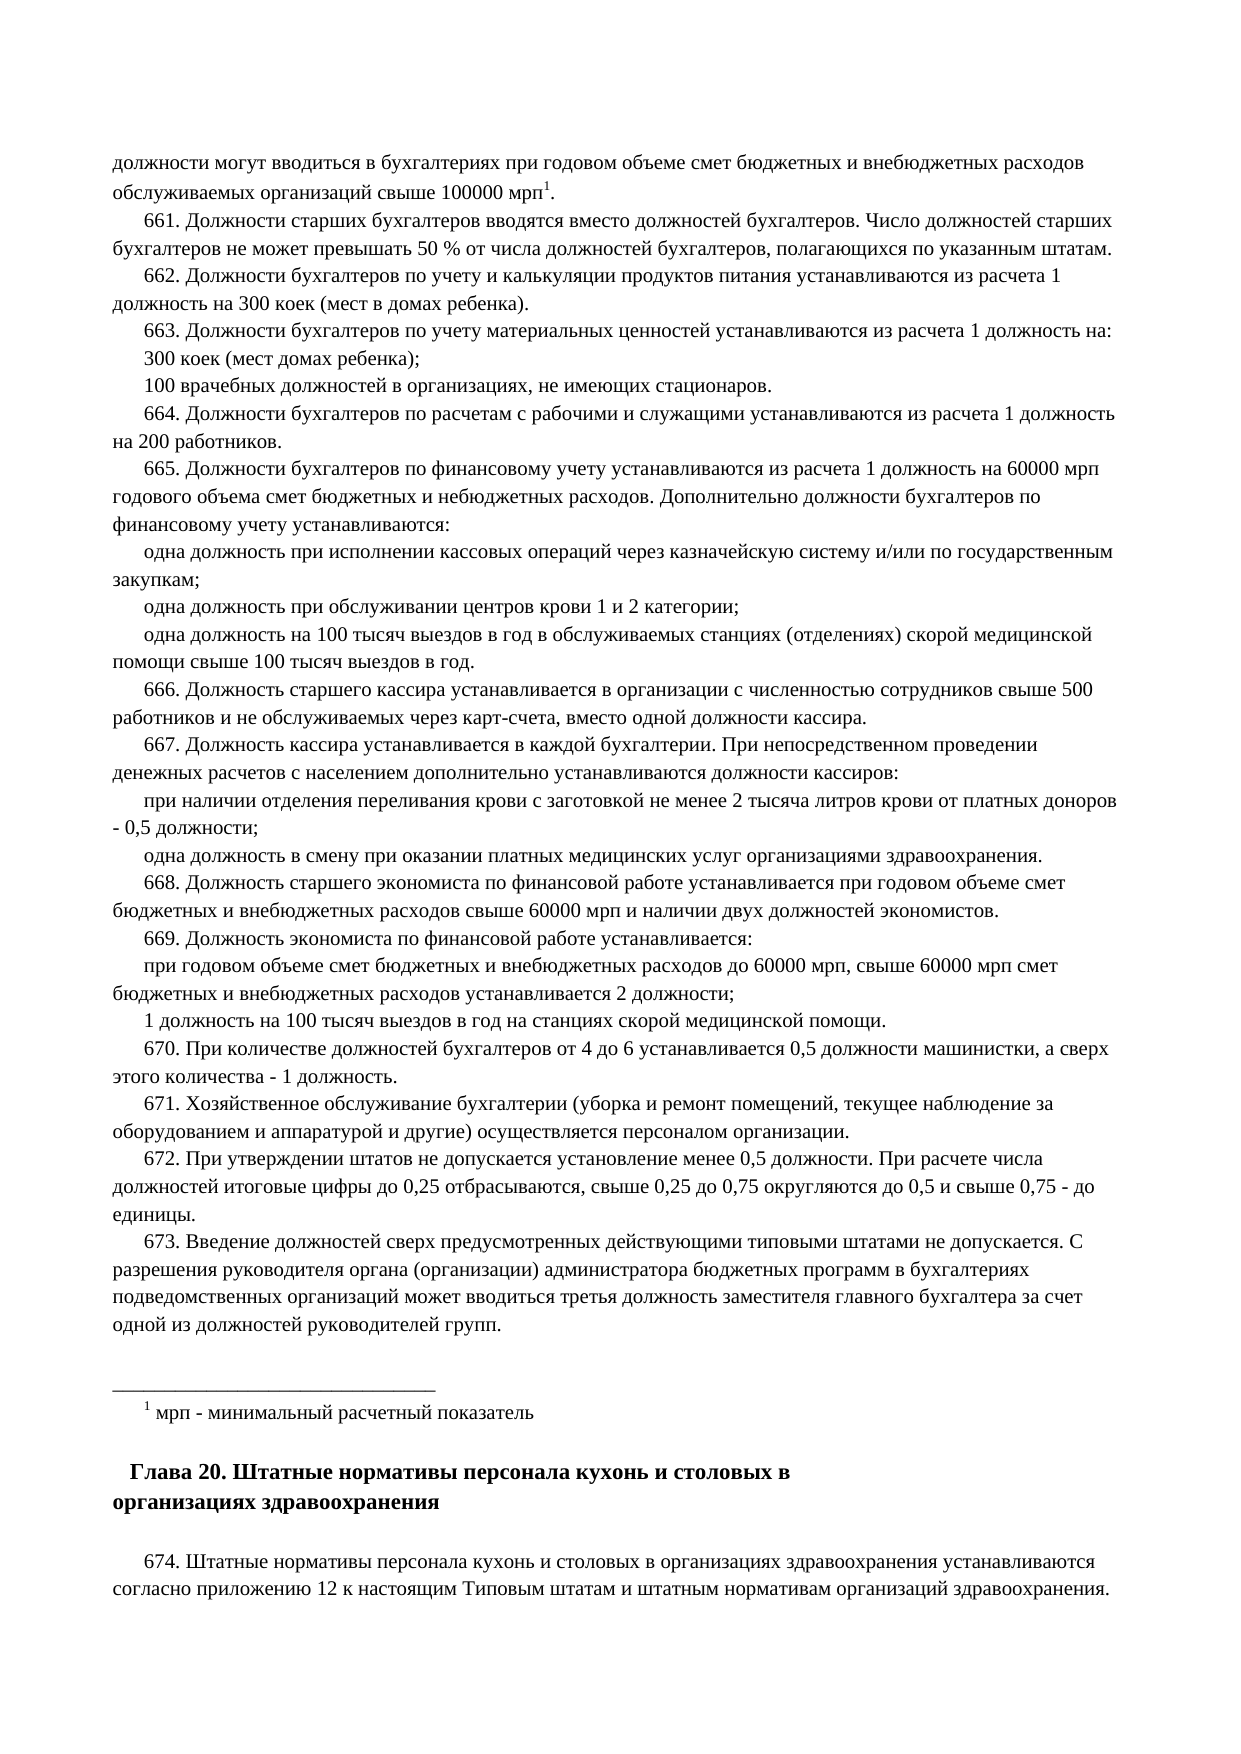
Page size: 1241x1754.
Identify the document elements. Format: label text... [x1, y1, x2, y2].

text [112, 150, 1128, 1336]
text 674. Штатные нормативы персонала кухонь и столовых в организациях здравоохранения устанавливаются согласно приложению 12 к настоящим Типовым штатам и штатным нормативам организаций здравоохранения. [112, 1549, 1128, 1600]
text Глава 20. Штатные нормативы персонала кухонь и столовых в организациях здравоохранения [112, 1458, 1128, 1515]
text _______________________________ 1 мрп - минимальный расчетный показатель [112, 1370, 1128, 1424]
